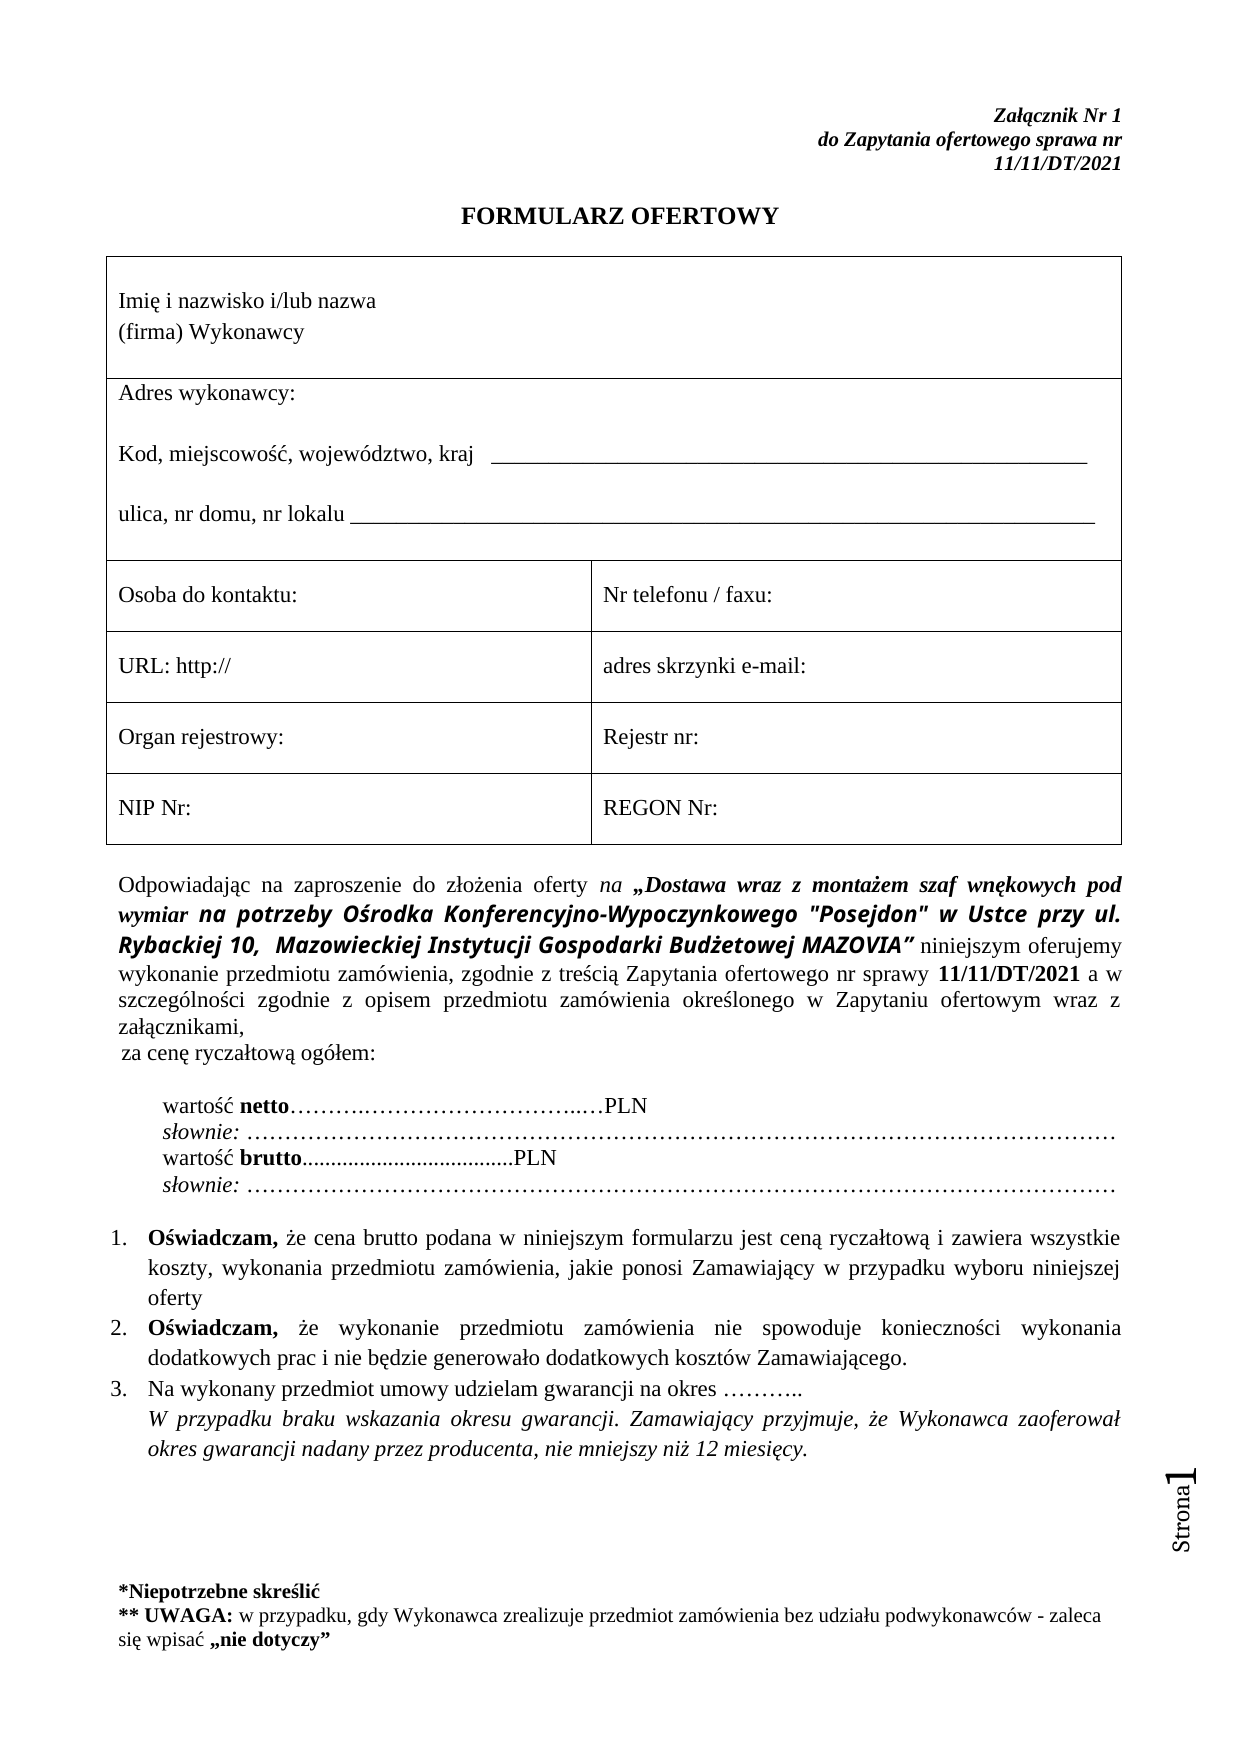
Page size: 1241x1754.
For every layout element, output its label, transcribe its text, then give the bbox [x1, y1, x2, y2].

text Odpowiadając na zaproszenie do złożenia oferty na „Dostawa wraz z montażem szaf wnękowych pod wymiar na potrzeby Ośrodka Konferencyjno-Wypoczynkowego "Posejdon" w Ustce przy ul. Rybackiej 10, Mazowieckiej Instytucji Gospodarki Budżetowej MAZOVIA” niniejszym oferujemy wykonanie przedmiotu zamówienia, zgodnie z treścią Zapytania ofertowego nr sprawy 11/11/DT/2021 a w szczególności zgodnie z opisem przedmiotu zamówienia określonego w Zapytaniu ofertowym wraz z załącznikami, [118, 871, 1122, 1039]
text za cenę ryczałtową ogółem: [118, 1039, 1122, 1065]
table_header Imię i nazwisko i/lub nazwa (firma) Wykonawcy [107, 257, 1121, 378]
table_cell Rejestr nr: [592, 703, 1121, 773]
table_cell URL: http:// [107, 632, 591, 702]
list Na wykonany przedmiot umowy udzielam gwarancji na okres ……….. [110, 1374, 1122, 1401]
table_cell Organ rejestrowy: [107, 703, 591, 773]
list Oświadczam, że cena brutto podana w niniejszym formularzu jest ceną ryczałtową i zawiera wszystkie koszty, wykonania przedmiotu zamówienia, jakie ponosi Zamawiający w przypadku wyboru niniejszej oferty [110, 1223, 1122, 1310]
list W przypadku braku wskazania okresu gwarancji. Zamawiający przyjmuje, że Wykonawca zaoferował okres gwarancji nadany przez producenta, nie mniejszy niż 12 miesięcy. [148, 1405, 1122, 1461]
table_cell Osoba do kontaktu: [107, 561, 591, 631]
text do Zapytania ofertowego sprawa nr 11/11/DT/2021 [118, 127, 1122, 175]
text słownie: …………………………………………………………………………………………………… [162, 1171, 1122, 1197]
text słownie: …………………………………………………………………………………………………… [162, 1118, 1122, 1144]
text wartość netto……….………………………..…PLN [162, 1092, 1122, 1118]
list Oświadczam, że wykonanie przedmiotu zamówienia nie spowoduje konieczności wykonania dodatkowych prac i nie będzie generowało dodatkowych kosztów Zamawiającego. [110, 1314, 1122, 1371]
text wartość brutto.....................................PLN [162, 1144, 1122, 1171]
text FORMULARZ OFERTOWY [118, 201, 1122, 230]
table_cell REGON Nr: [592, 774, 1121, 844]
table_cell Adres wykonawcy: Kod, miejscowość, województwo, kraj ____________________________________________________ ulica, nr domu, nr lokalu _________________________________________________________________ [107, 379, 1121, 560]
table_cell adres skrzynki e-mail: [592, 632, 1121, 702]
table_cell Nr telefonu / faxu: [592, 561, 1121, 631]
text Załącznik Nr 1 [118, 103, 1122, 127]
table_cell NIP Nr: [107, 774, 591, 844]
